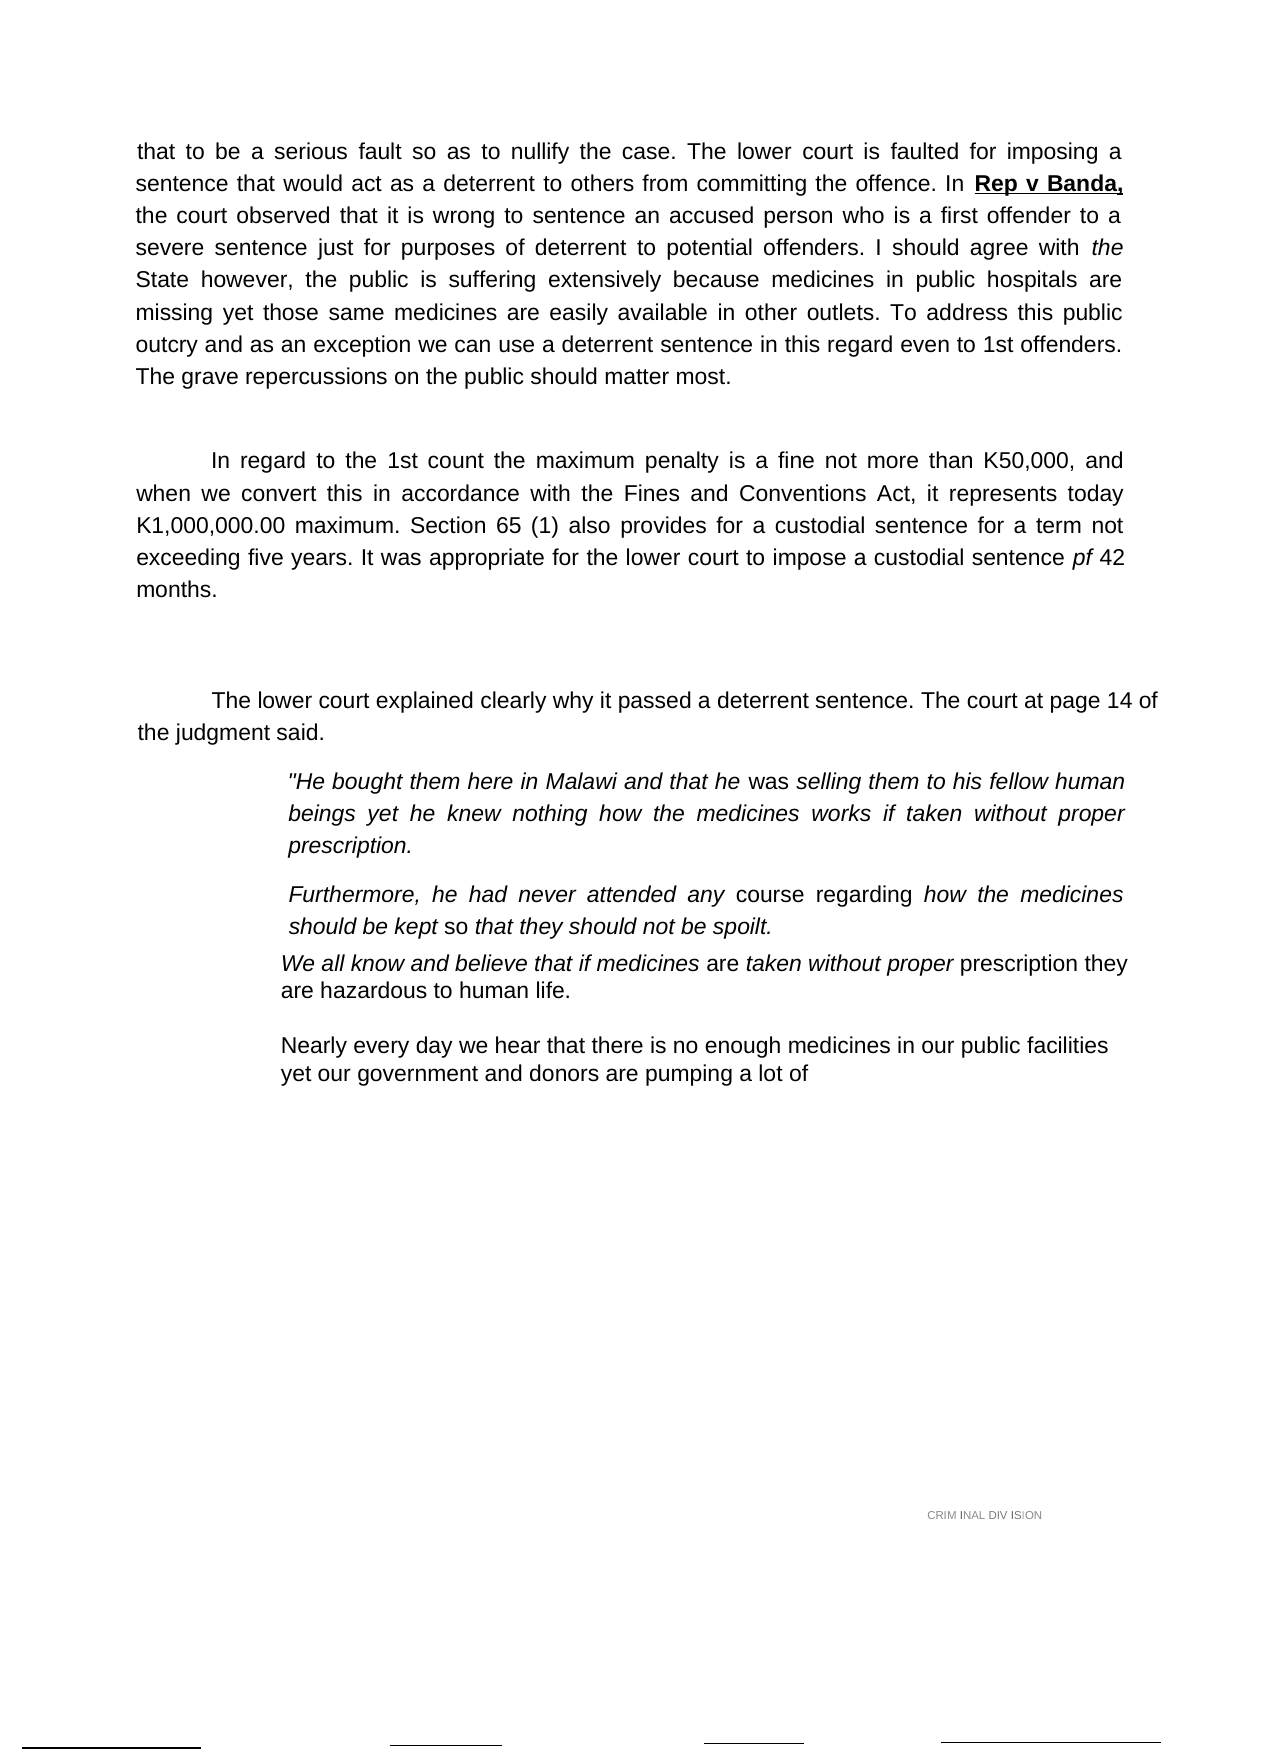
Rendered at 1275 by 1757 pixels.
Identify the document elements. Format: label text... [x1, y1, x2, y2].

text "He bought them here in Malawi and that he was selling them to his fellow human beings yet he knew nothing how the medicines works if taken without proper prescription. [287, 768, 1126, 858]
text Nearly every day we hear that there is no enough medicines in our public facilities yet our government and donors are pumping a lot of [281, 1031, 1137, 1087]
text The lower court explained clearly why it passed a deterrent sentence. The court at page 14 of the judgment said. [137, 687, 1173, 745]
text We all know and believe that if medicines are taken without proper prescription they are hazardous to human life. [281, 950, 1137, 1003]
text In regard to the 1st count the maximum penalty is a fine not more than K50,000, and when we convert this in accordance with the Fines and Conventions Act, it represents today K1,000,000.00 maximum. Section 65 (1) also provides for a custodial sentence for a term not exceeding five years. It was appropriate for the lower court to impose a custodial sentence pf 42 months. [136, 447, 1125, 602]
text Furthermore, he had never attended any course regarding how the medicines should be kept so that they should not be spoilt. [288, 881, 1123, 939]
text that to be a serious fault so as to nullify the case. The lower court is faulted for imposing a sentence that would act as a deterrent to others from committing the offence. In Rep v Banda, the court observed that it is wrong to sentence an accused person who is a first offender to a severe sentence just for purposes of deterrent to potential offenders. I should agree with the State however, the public is suffering extensively because medicines in public hospitals are missing yet those same medicines are easily available in other outlets. To address this public outcry and as an exception we can use a deterrent sentence in this regard even to 1st offenders. The grave repercussions on the public should matter most. [135, 138, 1123, 389]
